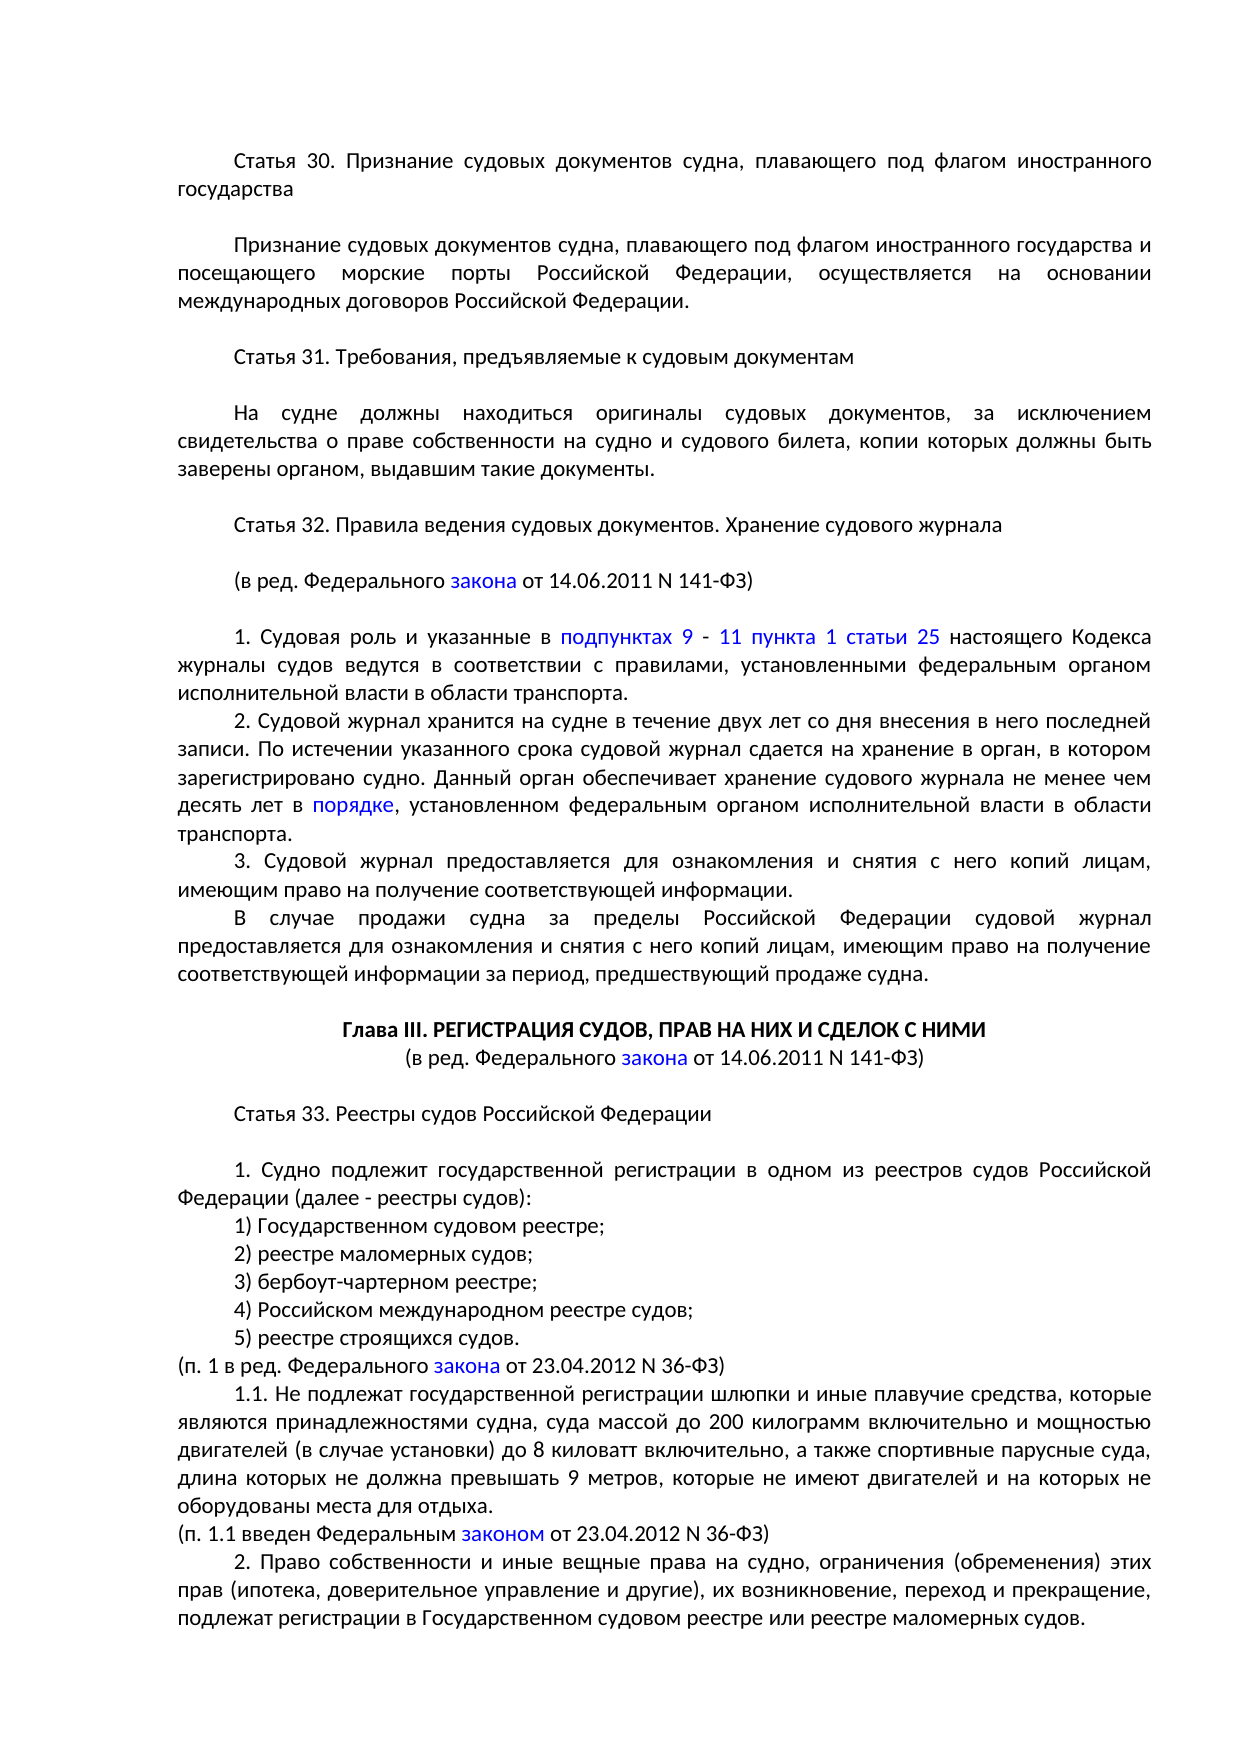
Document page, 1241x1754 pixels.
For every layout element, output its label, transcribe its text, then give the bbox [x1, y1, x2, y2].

text 4) Российском международном реестре судов; [177, 1295, 1152, 1323]
text 3) бербоут-чартерном реестре; [177, 1267, 1152, 1295]
text Статья 31. Требования, предъявляемые к судовым документам [177, 342, 1152, 370]
text 2. Право собственности и иные вещные права на судно, ограничения (обременения) этих прав (ипотека, доверительное управление и другие), их возникновение, переход и прекращение, подлежат регистрации в Государственном судовом реестре или реестре маломерных судов. [177, 1547, 1152, 1631]
text (п. 1 в ред. Федерального закона от 23.04.2012 N 36-ФЗ) [177, 1351, 1152, 1379]
text 1) Государственном судовом реестре; [177, 1211, 1152, 1239]
text Статья 30. Признание судовых документов судна, плавающего под флагом иностранного государства [177, 146, 1152, 202]
text (в ред. Федерального закона от 14.06.2011 N 141-ФЗ) [177, 566, 1152, 594]
text 1.1. Не подлежат государственной регистрации шлюпки и иные плавучие средства, которые являются принадлежностями судна, суда массой до 200 килограмм включительно и мощностью двигателей (в случае установки) до 8 киловатт включительно, а также спортивные парусные суда, длина которых не должна превышать 9 метров, которые не имеют двигателей и на которых не оборудованы места для отдыха. [177, 1379, 1152, 1519]
text Статья 32. Правила ведения судовых документов. Хранение судового журнала [177, 510, 1152, 538]
text Глава III. РЕГИСТРАЦИЯ СУДОВ, ПРАВ НА НИХ И СДЕЛОК С НИМИ [177, 1015, 1152, 1043]
text 5) реестре строящихся судов. [177, 1323, 1152, 1351]
text На судне должны находиться оригиналы судовых документов, за исключением свидетельства о праве собственности на судно и судового билета, копии которых должны быть заверены органом, выдавшим такие документы. [177, 398, 1152, 482]
text Статья 33. Реестры судов Российской Федерации [177, 1099, 1152, 1127]
text (в ред. Федерального закона от 14.06.2011 N 141-ФЗ) [177, 1043, 1152, 1071]
text 1. Судно подлежит государственной регистрации в одном из реестров судов Российской Федерации (далее - реестры судов): [177, 1155, 1152, 1211]
text 2. Судовой журнал хранится на судне в течение двух лет со дня внесения в него последней записи. По истечении указанного срока судовой журнал сдается на хранение в орган, в котором зарегистрировано судно. Данный орган обеспечивает хранение судового журнала не менее чем десять лет в порядке, установленном федеральным органом исполнительной власти в области транспорта. [177, 707, 1152, 847]
text В случае продажи судна за пределы Российской Федерации судовой журнал предоставляется для ознакомления и снятия с него копий лицам, имеющим право на получение соответствующей информации за период, предшествующий продаже судна. [177, 903, 1152, 987]
text 2) реестре маломерных судов; [177, 1239, 1152, 1267]
text Признание судовых документов судна, плавающего под флагом иностранного государства и посещающего морские порты Российской Федерации, осуществляется на основании международных договоров Российской Федерации. [177, 230, 1152, 314]
text 1. Судовая роль и указанные в подпунктах 9 - 11 пункта 1 статьи 25 настоящего Кодекса журналы судов ведутся в соответствии с правилами, установленными федеральным органом исполнительной власти в области транспорта. [177, 622, 1152, 707]
text (п. 1.1 введен Федеральным законом от 23.04.2012 N 36-ФЗ) [177, 1519, 1152, 1547]
text 3. Судовой журнал предоставляется для ознакомления и снятия с него копий лицам, имеющим право на получение соответствующей информации. [177, 847, 1152, 903]
